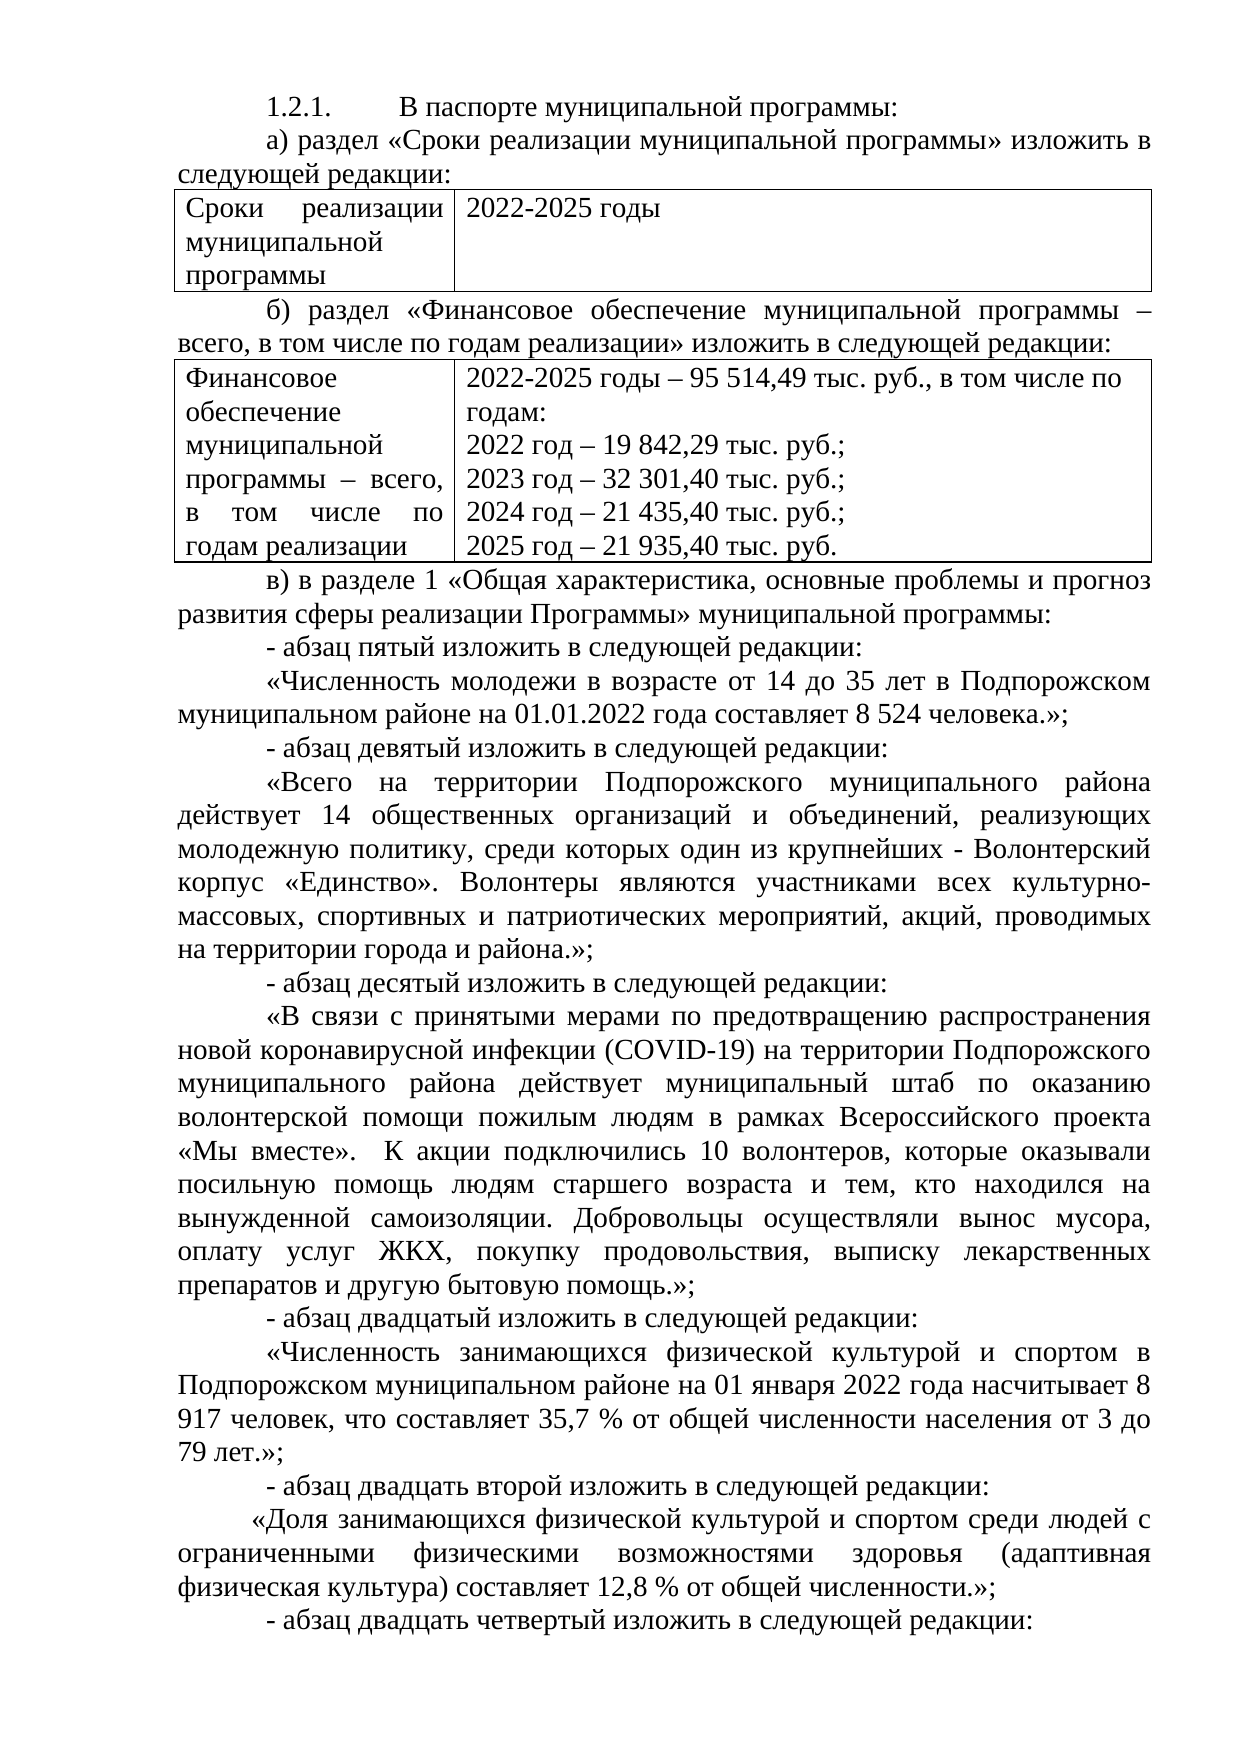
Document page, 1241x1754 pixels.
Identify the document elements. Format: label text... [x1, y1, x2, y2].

list «В связи с принятыми мерами по предотвращению распространения новой коронавирусной инфекции (COVID-19) на территории Подпорожского муниципального района действует муниципальный штаб по оказанию волонтерской помощи пожилым людям в рамках Всероссийского проекта «Мы вместе». К акции подключились 10 волонтеров, которые оказывали посильную помощь людям старшего возраста и тем, кто находился на вынужденной самоизоляции. Добровольцы осуществляли вынос мусора, оплату услуг ЖКХ, покупку продовольствия, выписку лекарственных препаратов и другую бытовую помощь.»; [177, 998, 1152, 1300]
list «Численность занимающихся физической культурой и спортом в Подпорожском муниципальном районе на 01 января 2022 года насчитывает 8 917 человек, что составляет 35,7 % от общей численности населения от 3 до 79 лет.»; [177, 1334, 1152, 1468]
list В паспорте муниципальной программы: [177, 89, 1152, 122]
list - абзац двадцать четвертый изложить в следующей редакции: [177, 1602, 1152, 1636]
text «Доля занимающихся физической культурой и спортом среди людей с ограниченными физическими возможностями здоровья (адаптивная физическая культура) составляет 12,8 % от общей численности.»; [177, 1502, 1152, 1602]
list - абзац девятый изложить в следующей редакции: [266, 730, 1152, 764]
table_header 2022-2025 годы [455, 190, 1151, 291]
list - абзац пятый изложить в следующей редакции: [266, 629, 1152, 663]
text б) раздел «Финансовое обеспечение муниципальной программы – всего, в том числе по годам реализации» изложить в следующей редакции: [177, 292, 1152, 359]
list «Всего на территории Подпорожского муниципального района действует 14 общественных организаций и объединений, реализующих молодежную политику, среди которых один из крупнейших - Волонтерский корпус «Единство». Волонтеры являются участниками всех культурно-массовых, спортивных и патриотических мероприятий, акций, проводимых на территории города и района.»; [177, 764, 1152, 965]
table_header Сроки реализации муниципальной программы [175, 190, 454, 291]
list - абзац двадцать второй изложить в следующей редакции: [266, 1468, 1152, 1502]
table_header Финансовое обеспечение муниципальной программы – всего, в том числе по годам реализации [175, 360, 454, 561]
list - абзац десятый изложить в следующей редакции: [266, 965, 1152, 998]
table_header 2022-2025 годы – 95 514,49 тыс. руб., в том числе по годам: 2022 год – 19 842,29 тыс. руб.; 2023 год – 32 301,40 тыс. руб.; 2024 год – 21 435,40 тыс. руб.; 2025 год – 21 935,40 тыс. руб. [455, 360, 1151, 561]
list а) раздел «Сроки реализации муниципальной программы» изложить в следующей редакции: [177, 122, 1152, 189]
list «Численность молодежи в возрасте от 14 до 35 лет в Подпорожском муниципальном районе на 01.01.2022 года составляет 8 524 человека.»; [177, 663, 1152, 730]
list - абзац двадцатый изложить в следующей редакции: [266, 1300, 1152, 1334]
list в) в разделе 1 «Общая характеристика, основные проблемы и прогноз развития сферы реализации Программы» муниципальной программы: [177, 563, 1152, 629]
